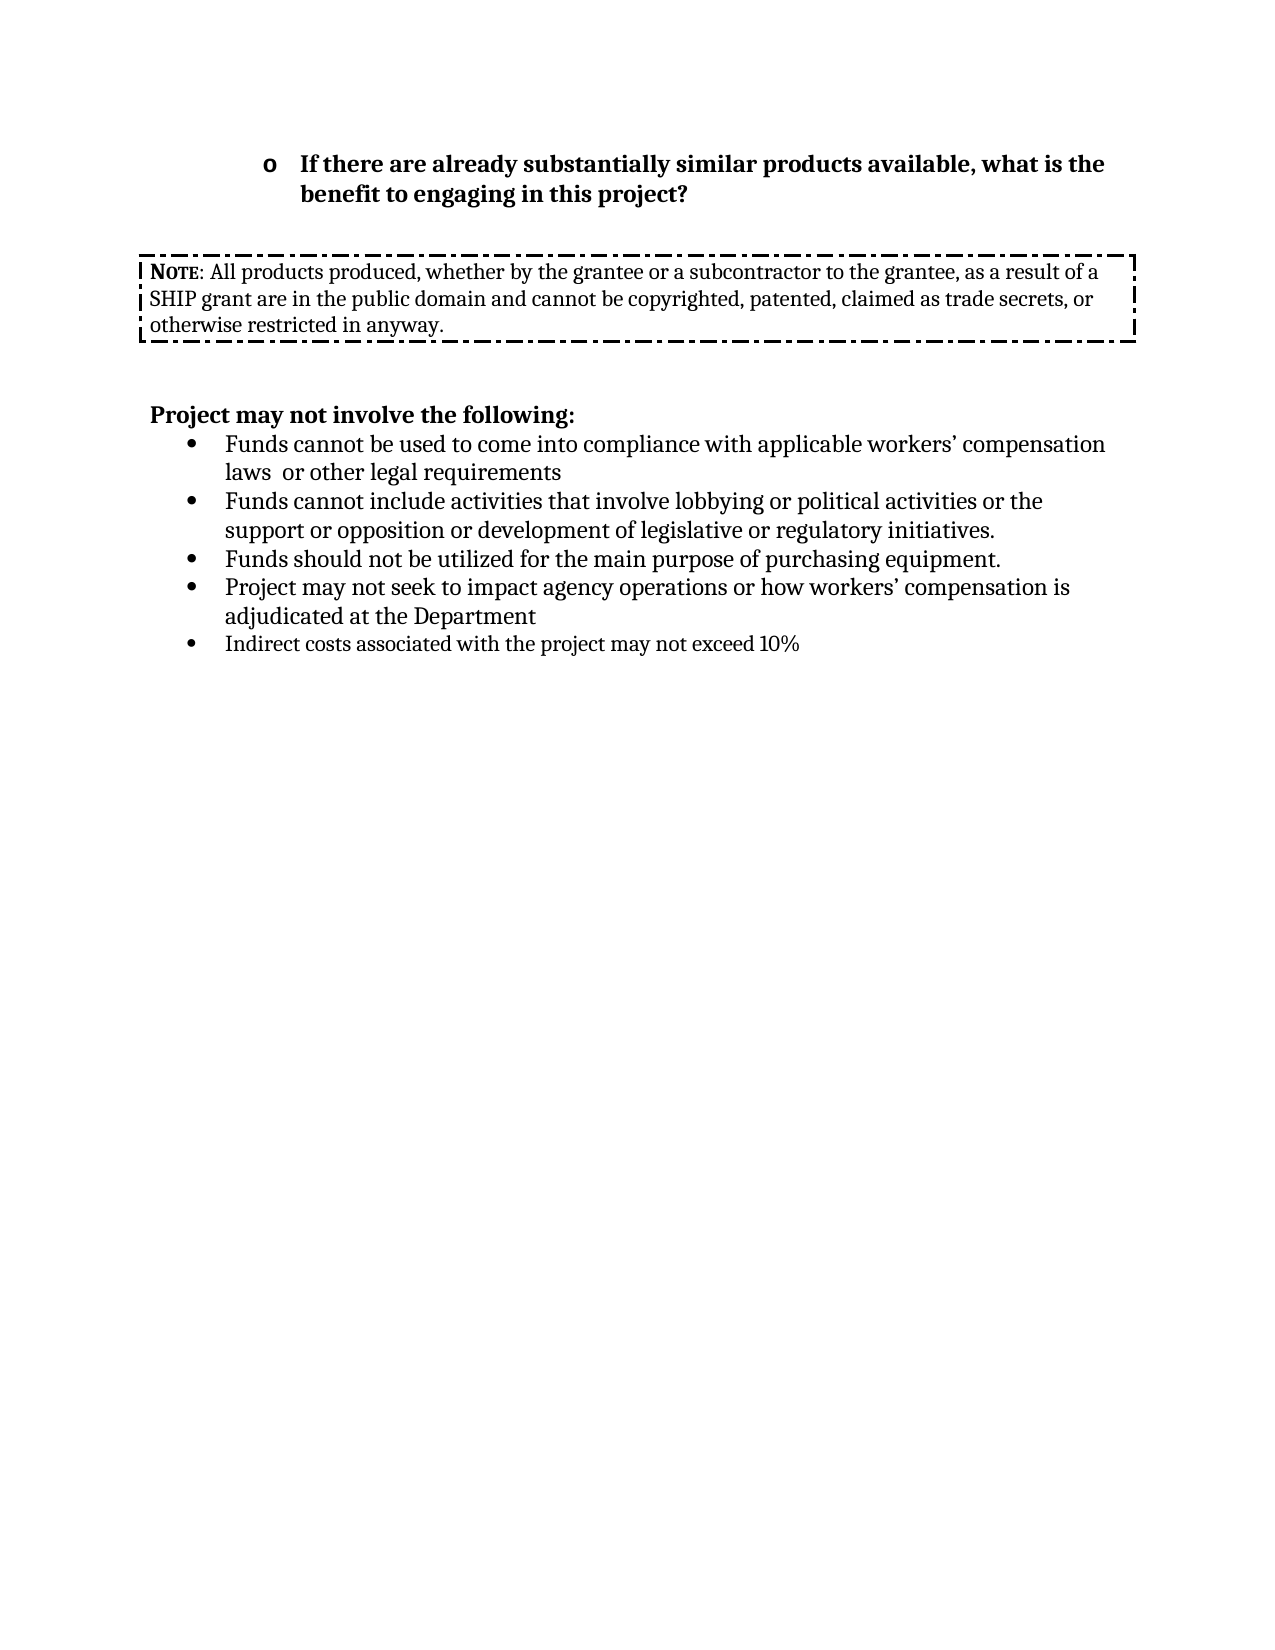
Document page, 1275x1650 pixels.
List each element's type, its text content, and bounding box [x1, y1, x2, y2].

list Funds should not be utilized for the main purpose of purchasing equipment. [187, 544, 1125, 573]
list Funds cannot include activities that involve lobbying or political activities or the support or opposition or development of legislative or regulatory initiatives. [187, 487, 1125, 544]
list Indirect costs associated with the project may not exceed 10% [187, 631, 1125, 657]
list If there are already substantially similar products available, what is the benefit to engaging in this project? [262, 150, 1125, 209]
list Project may not seek to impact agency operations or how workers’ compensation is adjudicated at the Department [187, 573, 1125, 631]
text Project may not involve the following: [150, 401, 1125, 429]
text Note: All products produced, whether by the grantee or a subcontractor to the grantee, as a result of a SHIP grant are in the public domain and cannot be copyrighted, patented, claimed as trade secrets, or otherwise restricted in anyway. [138, 254, 1136, 343]
list Funds cannot be used to come into compliance with applicable workers’ compensation laws or other legal requirements [187, 429, 1125, 487]
